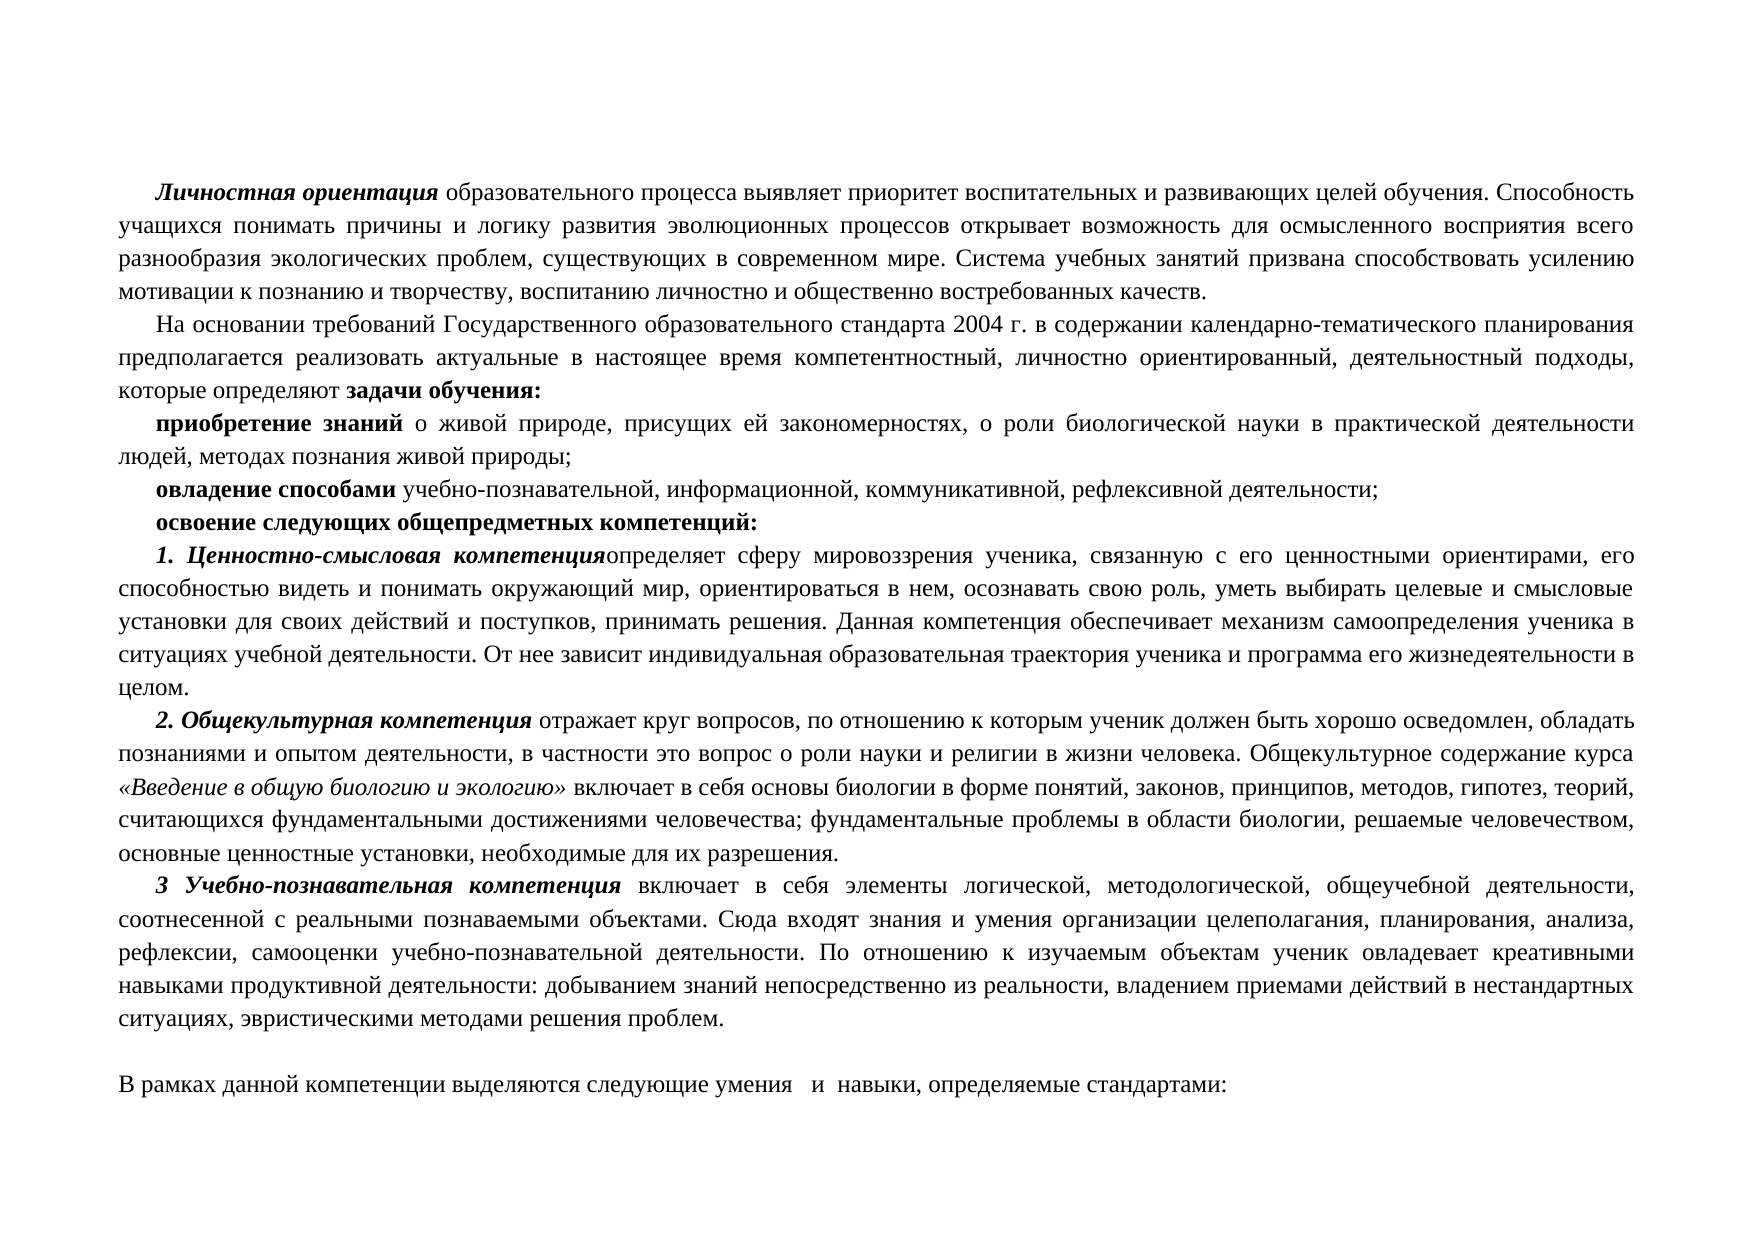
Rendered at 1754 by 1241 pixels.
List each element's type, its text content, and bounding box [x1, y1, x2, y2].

text Личностная ориентация образовательного процесса выявляет приоритет воспитательных и развивающих целей обучения. Способность учащихся понимать причины и логику развития эволюционных процессов открывает возможность для осмысленного восприятия всего разнообразия экологических проблем, существующих в современном мире. Система учебных занятий призвана способствовать усилению мотивации к познанию и творчеству, воспитанию личностно и общественно востребованных качеств. [118, 177, 1636, 305]
text 2. Общекультурная компетенция отражает круг вопросов, по отношению к которым ученик должен быть хорошо осведомлен, обладать познаниями и опытом деятельности, в частности это вопрос о роли науки и религии в жизни человека. Общекультурное содержание курса «Введение в общую биологию и экологию» включает в себя основы биологии в форме понятий, законов, принципов, методов, гипотез, теорий, считающихся фундаментальными достижениями человечества; фундаментальные проблемы в области биологии, решаемые человечеством, основные ценностные установки, необходимые для их разрешения. [118, 706, 1636, 866]
text приобретение знаний о живой природе, присущих ей закономерностях, о роли биологической науки в практической деятельности людей, методах познания живой природы; [118, 408, 1636, 470]
text овладение способами учебно-познавательной, информационной, коммуникативной, рефлексивной деятельности; [118, 474, 1636, 503]
text 3 Учебно-познавательная компетенция включает в себя элементы логической, методологической, общеучебной деятельности, соотнесенной с реальными познаваемыми объектами. Сюда входят знания и умения организации целеполагания, планирования, анализа, рефлексии, самооценки учебно-познавательной деятельности. По отношению к изучаемым объектам ученик овладевает креативными навыками продуктивной деятельности: добыванием знаний непосредственно из реальности, владением приемами действий в нестандартных ситуациях, эвристическими методами решения проблем. [118, 871, 1636, 1031]
text В рамках данной компетенции выделяются следующие умения и навыки, определяемые стандартами: [118, 1069, 1636, 1097]
text 1. Ценностно-смысловая компетенцияопределяет сферу мировоззрения ученика, связанную с его ценностными ориентирами, его способностью видеть и понимать окружающий мир, ориентироваться в нем, осознавать свою роль, уметь выбирать целевые и смысловые установки для своих действий и поступков, принимать решения. Данная компетенция обеспечивает механизм самоопределения ученика в ситуациях учебной деятельности. От нее зависит индивидуальная образовательная траектория ученика и программа его жизнедеятельности в целом. [118, 540, 1636, 701]
text На основании требований Государственного образовательного стандарта 2004 г. в содержании календарно-тематического планирования предполагается реализовать актуальные в настоящее время компетентностный, личностно ориентированный, деятельностный подходы, которые определяют задачи обучения: [118, 309, 1636, 404]
text освоение следующих общепредметных компетенций: [118, 507, 1636, 536]
